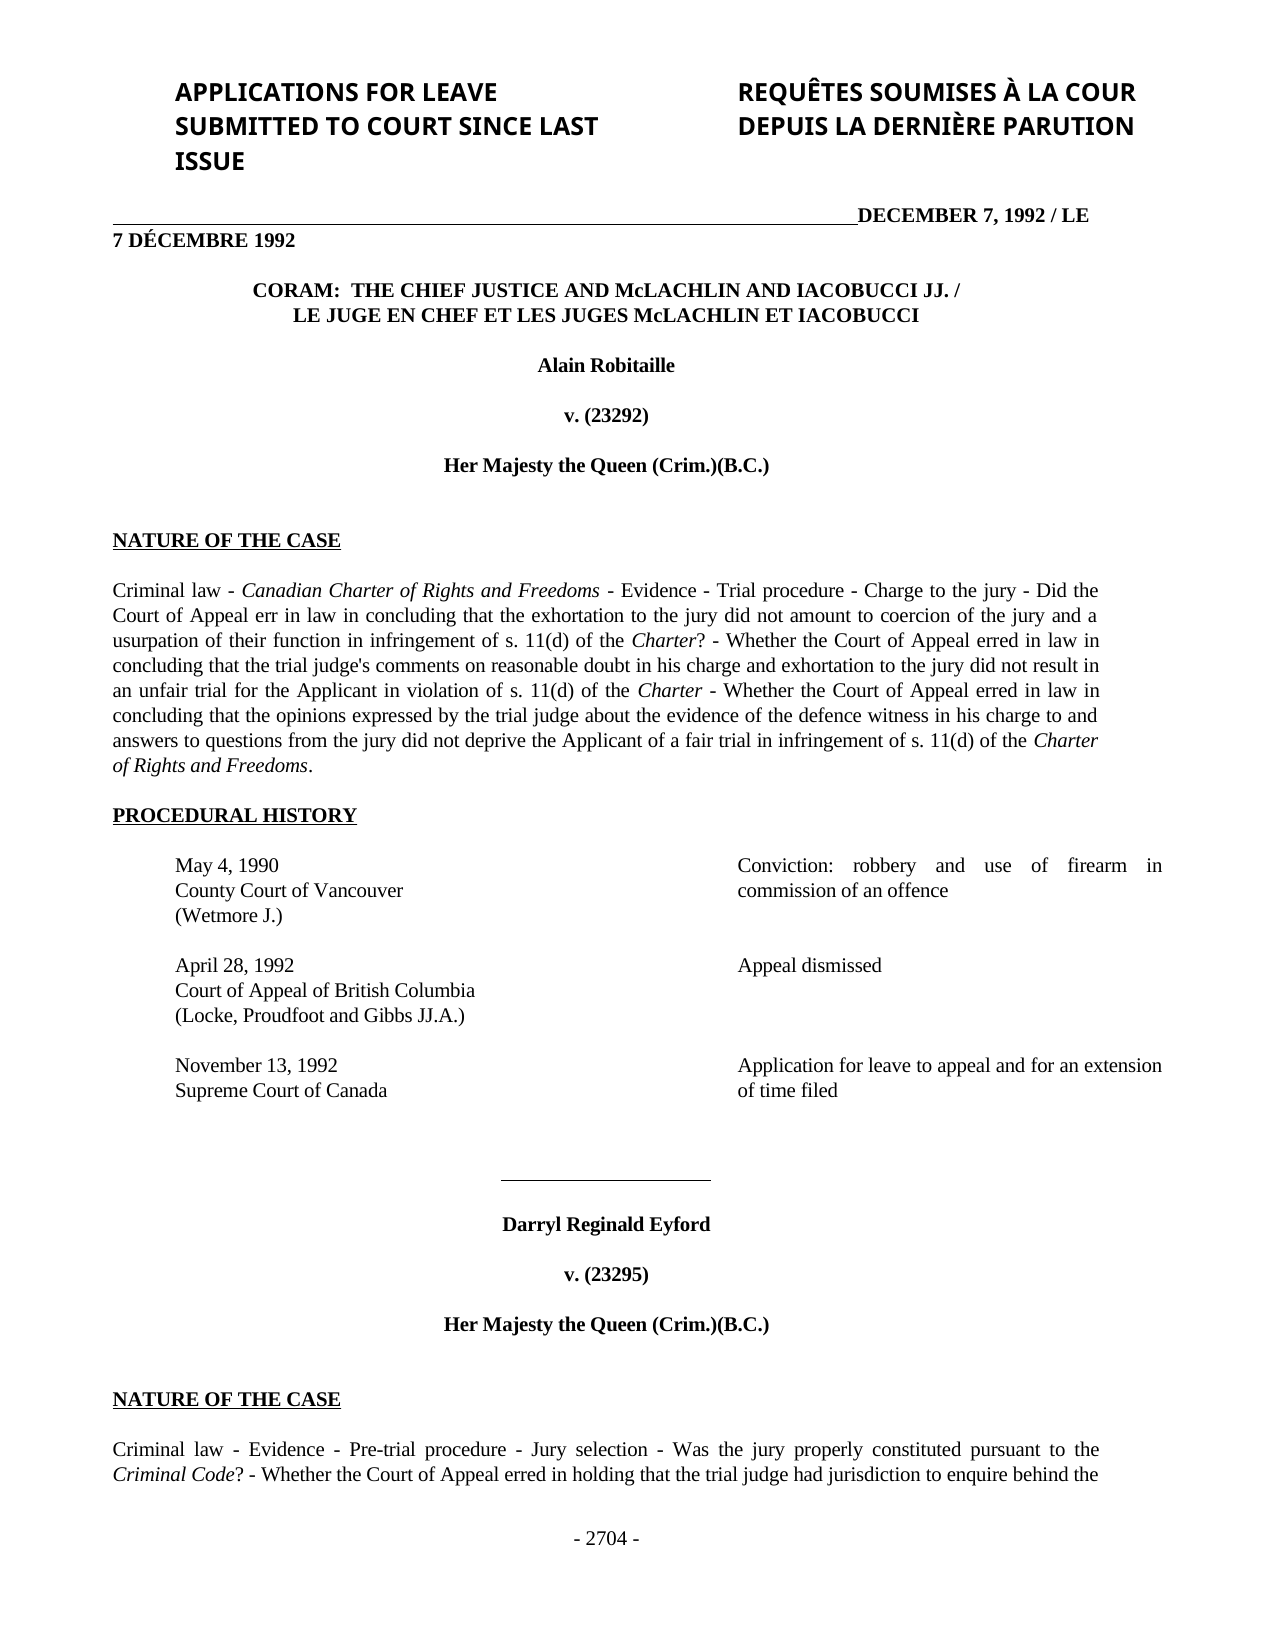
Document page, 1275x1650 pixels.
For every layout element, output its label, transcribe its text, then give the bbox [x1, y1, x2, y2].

table_header Appeal dismissed [675, 952, 1225, 1027]
text v. (23292) [112, 402, 1100, 427]
text NATURE OF THE CASE [112, 1386, 1100, 1411]
table_header November 13, 1992 Supreme Court of Canada [113, 1052, 675, 1102]
text PROCEDURAL HISTORY [112, 802, 1100, 827]
table_header APPLICATIONS FOR LEAVE SUBMITTED TO COURT SINCE LAST ISSUE [113, 75, 675, 177]
text Her Majesty the Queen (Crim.)(B.C.) [112, 1311, 1100, 1336]
table_header May 4, 1990 County Court of Vancouver (Wetmore J.) [113, 852, 675, 927]
text Darryl Reginald Eyford [112, 1211, 1100, 1236]
text NATURE OF THE CASE [112, 527, 1100, 552]
text v. (23295) [112, 1261, 1100, 1286]
table_header REQUÊTES SOUMISES À LA COUR DEPUIS LA DERNIÈRE PARUTION [675, 75, 1225, 177]
text Alain Robitaille [112, 352, 1100, 377]
text CORAM: THE CHIEF JUSTICE AND McLACHLIN AND IACOBUCCI JJ. / [112, 277, 1100, 302]
table_header Application for leave to appeal and for an extension of time filed [675, 1052, 1225, 1102]
text DECEMBER 7, 1992 / LE 7 DÉCEMBRE 1992 [112, 202, 1100, 252]
table_header Conviction: robbery and use of firearm in commission of an offence [675, 852, 1225, 927]
table_header April 28, 1992 Court of Appeal of British Columbia (Locke, Proudfoot and Gibbs JJ.A.) [113, 952, 675, 1027]
text LE JUGE EN CHEF ET LES JUGES McLACHLIN ET IACOBUCCI [112, 302, 1100, 327]
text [112, 1436, 1100, 1486]
text Her Majesty the Queen (Crim.)(B.C.) [112, 452, 1100, 477]
text Criminal law - Canadian Charter of Rights and Freedoms - Evidence - Trial procedure - Charge to the jury - Did the Court of Appeal err in law in concluding that the exhortation to the jury did not amount to coercion of the jury and a usurpation of their function in infringement of s. 11(d) of the Charter? - Whether the Court of Appeal erred in law in concluding that the trial judge's comments on reasonable doubt in his charge and exhortation to the jury did not result in an unfair trial for the Applicant in violation of s. 11(d) of the Charter - Whether the Court of Appeal erred in law in concluding that the opinions expressed by the trial judge about the evidence of the defence witness in his charge to and answers to questions from the jury did not deprive the Applicant of a fair trial in infringement of s. 11(d) of the Charter of Rights and Freedoms. [112, 577, 1100, 777]
